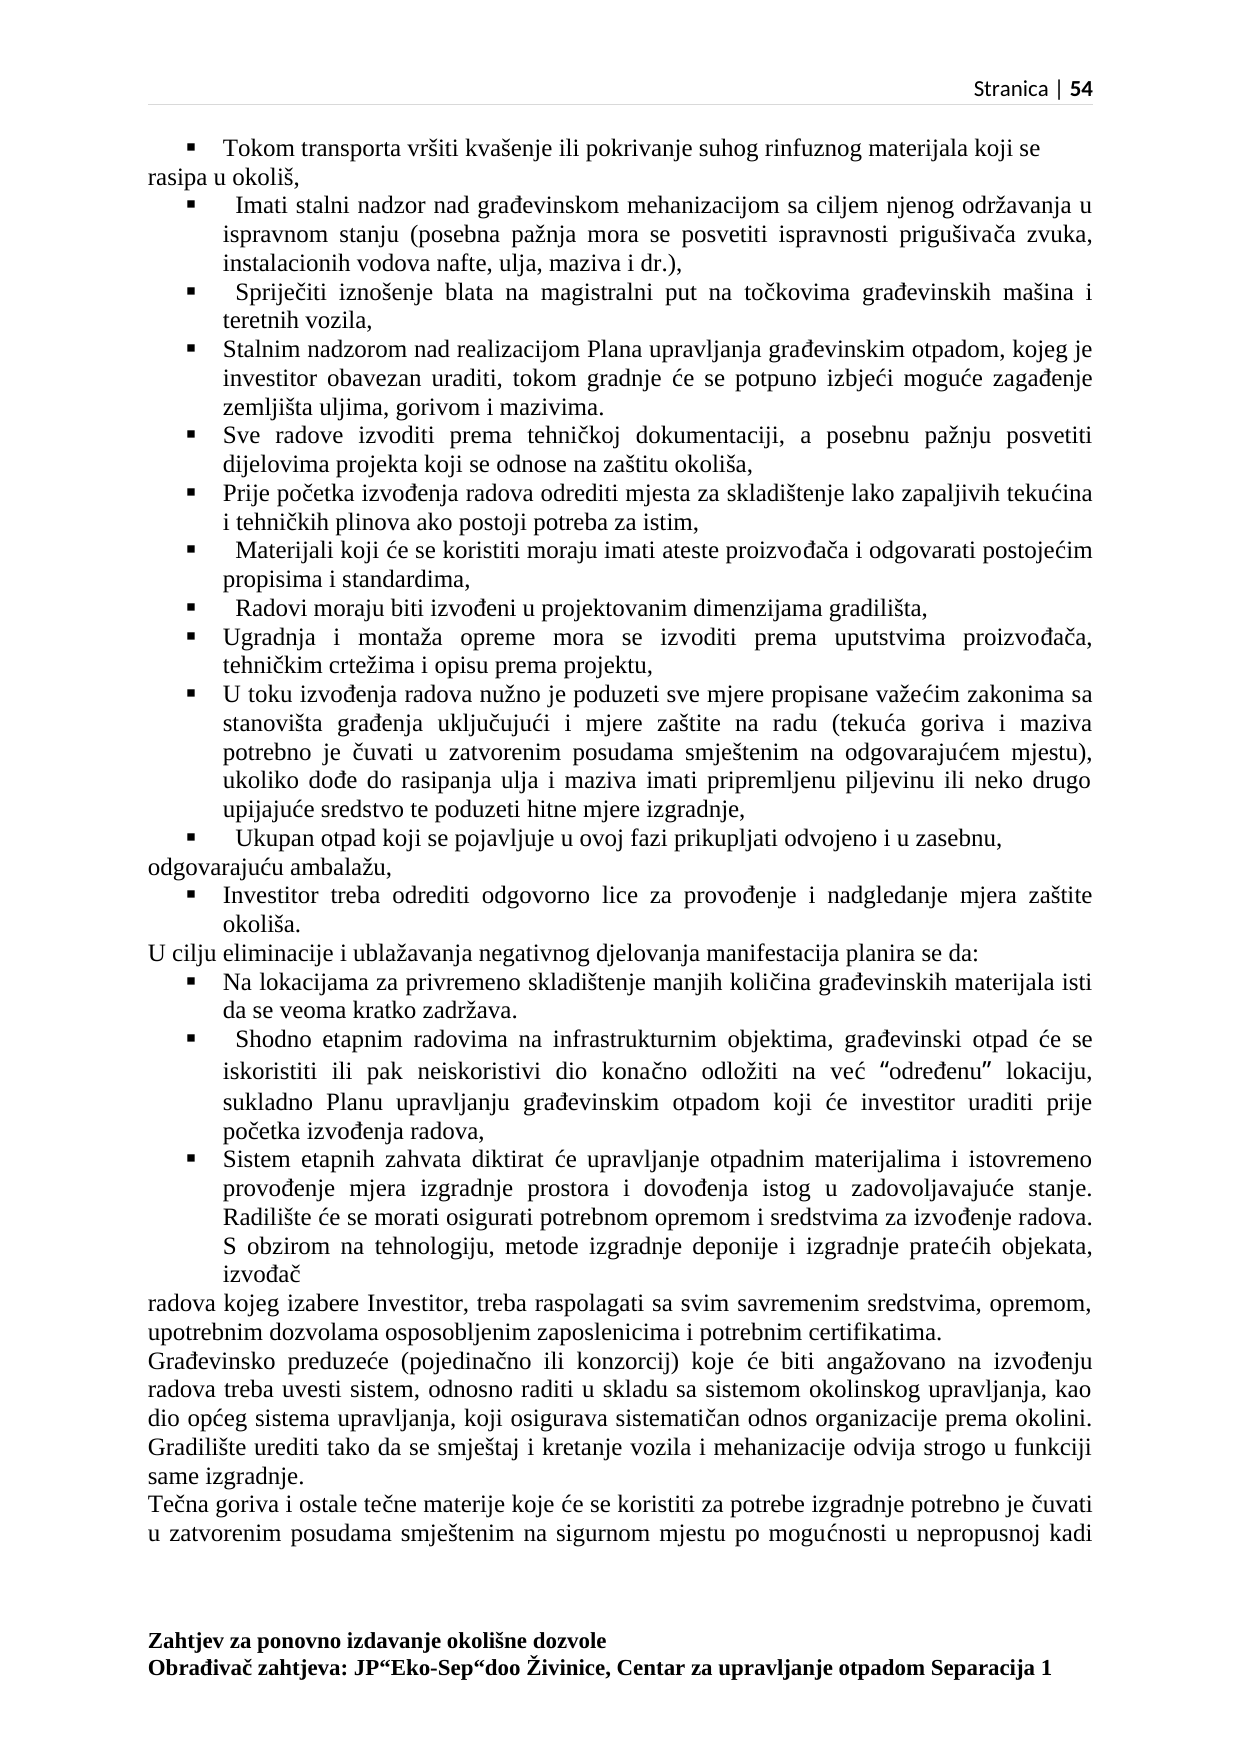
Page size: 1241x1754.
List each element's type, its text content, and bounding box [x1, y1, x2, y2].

list Tokom transporta vršiti kvašenje ili pokrivanje suhog rinfuznog materijala koji se [185, 133, 1093, 162]
list Na lokacijama za privremeno skladištenje manjih količina građevinskih materijala isti da se veoma kratko zadržava. [185, 967, 1093, 1024]
text U cilju eliminacije i ublažavanja negativnog djelovanja manifestacija planira se da: [148, 938, 1093, 967]
list Prije početka izvođenja radova odrediti mjesta za skladištenje lako zapaljivih tekućina i tehničkih plinova ako postoji potreba za istim, [185, 478, 1093, 535]
text radova kojeg izabere Investitor, treba raspolagati sa svim savremenim sredstvima, opremom, upotrebnim dozvolama osposobljenim zaposlenicima i potrebnim certifikatima. [148, 1288, 1093, 1346]
text rasipa u okoliš, [148, 162, 1093, 190]
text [148, 1489, 1093, 1547]
list Imati stalni nadzor nad građevinskom mehanizacijom sa ciljem njenog održavanja u ispravnom stanju (posebna pažnja mora se posvetiti ispravnosti prigušivača zvuka, instalacionih vodova nafte, ulja, maziva i dr.), [185, 190, 1093, 277]
list Shodno etapnim radovima na infrastrukturnim objektima, građevinski otpad će se iskoristiti ili pak neiskoristivi dio konačno odložiti na već “određenu” lokaciju, sukladno Planu upravljanju građevinskim otpadom koji će investitor uraditi prije početka izvođenja radova, [185, 1024, 1093, 1144]
list Ukupan otpad koji se pojavljuje u ovoj fazi prikupljati odvojeno i u zasebnu, [185, 823, 1093, 852]
list Ugradnja i montaža opreme mora se izvoditi prema uputstvima proizvođača, tehničkim crtežima i opisu prema projektu, [185, 622, 1093, 679]
list U toku izvođenja radova nužno je poduzeti sve mjere propisane važećim zakonima sa stanovišta građenja uključujući i mjere zaštite na radu (tekuća goriva i maziva potrebno je čuvati u zatvorenim posudama smještenim na odgovarajućem mjestu), ukoliko dođe do rasipanja ulja i maziva imati pripremljenu piljevinu ili neko drugo upijajuće sredstvo te poduzeti hitne mjere izgradnje, [185, 679, 1093, 823]
list Stalnim nadzorom nad realizacijom Plana upravljanja građevinskim otpadom, kojeg je investitor obavezan uraditi, tokom gradnje će se potpuno izbjeći moguće zagađenje zemljišta uljima, gorivom i mazivima. [185, 334, 1093, 420]
list Investitor treba odrediti odgovorno lice za provođenje i nadgledanje mjera zaštite okoliša. [185, 880, 1093, 938]
text Građevinsko preduzeće (pojedinačno ili konzorcij) koje će biti angažovano na izvođenju radova treba uvesti sistem, odnosno raditi u skladu sa sistemom okolinskog upravljanja, kao dio općeg sistema upravljanja, koji osigurava sistematičan odnos organizacije prema okolini. Gradilište urediti tako da se smještaj i kretanje vozila i mehanizacije odvija strogo u funkciji same izgradnje. [148, 1346, 1093, 1489]
list Materijali koji će se koristiti moraju imati ateste proizvođača i odgovarati postojećim propisima i standardima, [185, 535, 1093, 593]
list Spriječiti iznošenje blata na magistralni put na točkovima građevinskih mašina i teretnih vozila, [185, 277, 1093, 334]
list Sve radove izvoditi prema tehničkoj dokumentaciji, a posebnu pažnju posvetiti dijelovima projekta koji se odnose na zaštitu okoliša, [185, 420, 1093, 478]
list Sistem etapnih zahvata diktirat će upravljanje otpadnim materijalima i istovremeno provođenje mjera izgradnje prostora i dovođenja istog u zadovoljavajuće stanje. Radilište će se morati osigurati potrebnom opremom i sredstvima za izvođenje radova. S obzirom na tehnologiju, metode izgradnje deponije i izgradnje pratećih objekata, izvođač [185, 1144, 1093, 1288]
text odgovarajuću ambalažu, [148, 852, 1093, 880]
list Radovi moraju biti izvođeni u projektovanim dimenzijama gradilišta, [185, 593, 1093, 622]
